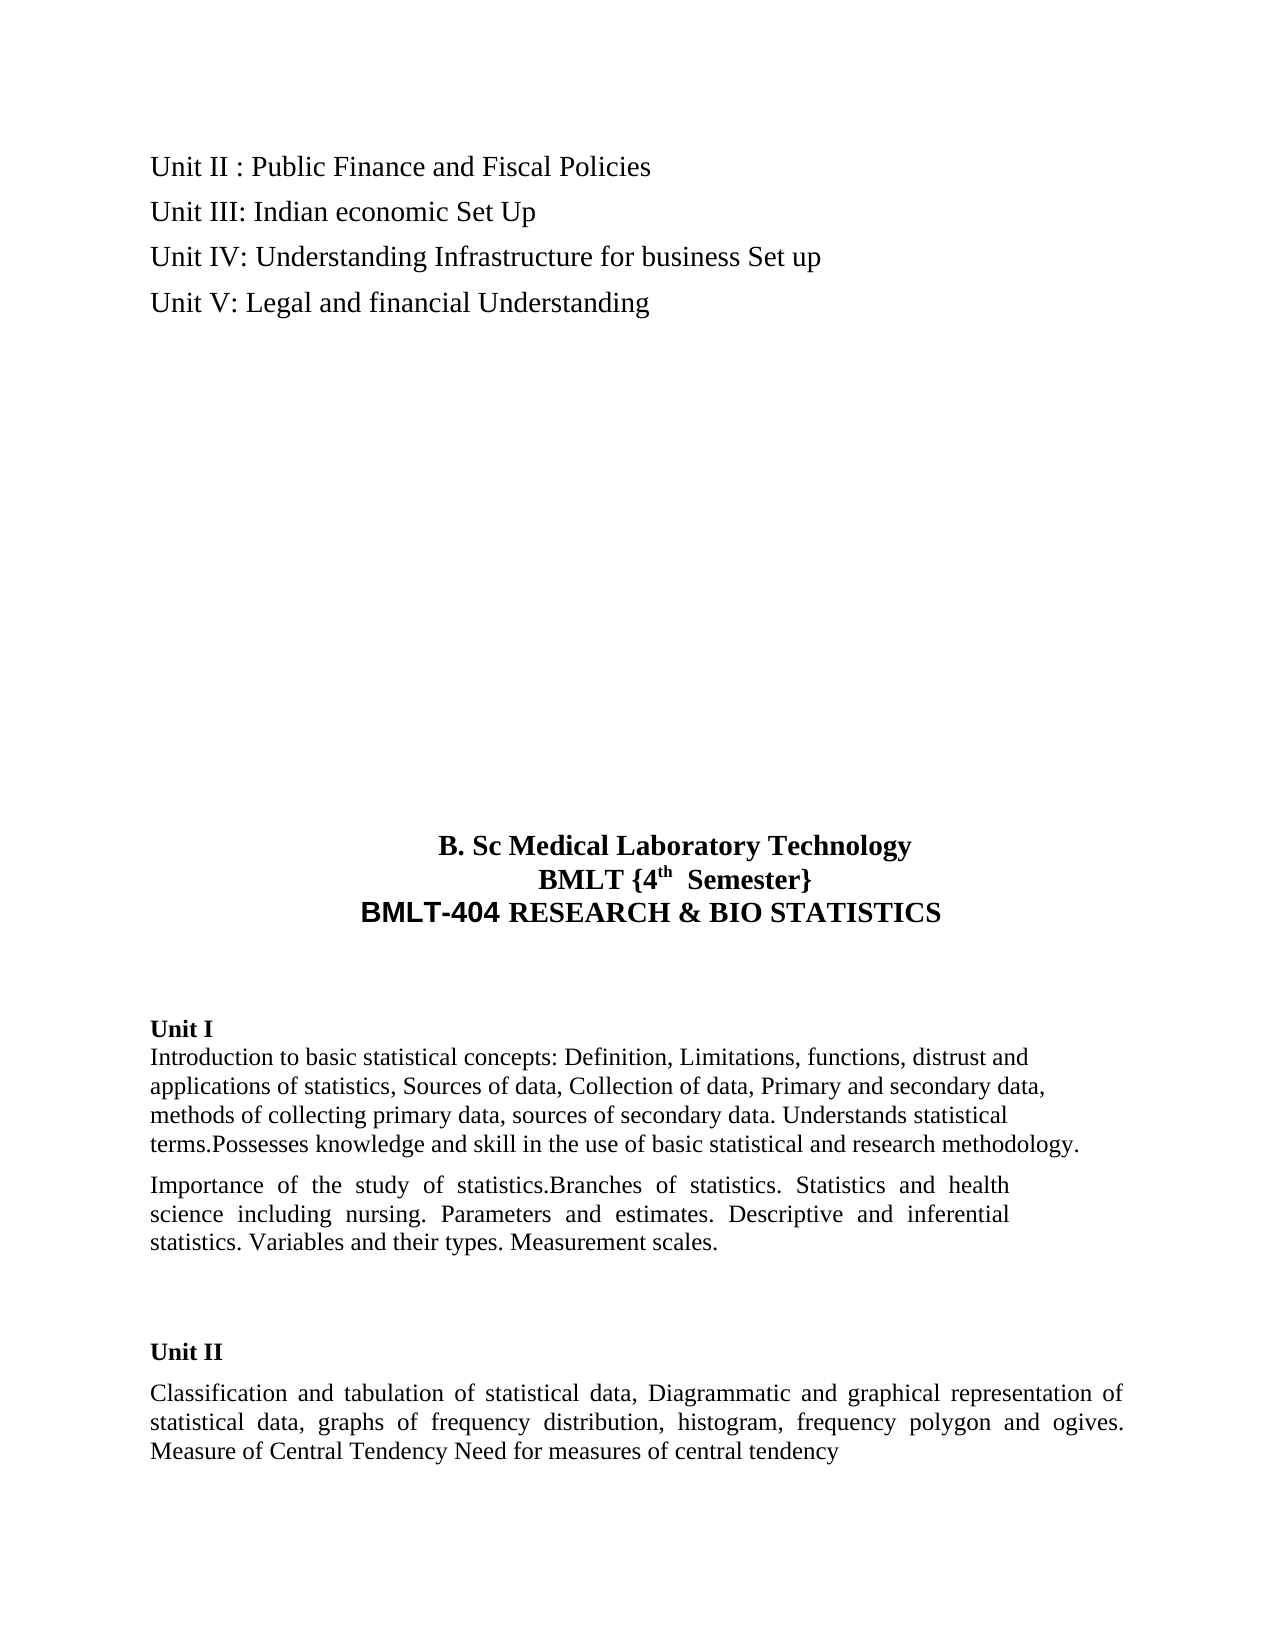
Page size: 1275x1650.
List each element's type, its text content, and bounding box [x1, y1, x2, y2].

list B. Sc Medical Laboratory Technology [225, 828, 1125, 862]
text Unit V: Legal and financial Understanding [150, 286, 1123, 319]
text Unit III: Indian economic Set Up [150, 195, 1123, 228]
text Importance of the study of statistics.Branches of statistics. Statistics and health science including nursing. Parameters and estimates. Descriptive and inferential statistics. Variables and their types. Measurement scales. [150, 1170, 1010, 1256]
text Unit II : Public Finance and Fiscal Policies [150, 150, 1123, 183]
text BMLT-404 RESEARCH & BIO STATISTICS [150, 896, 1125, 929]
text Unit IV: Understanding Infrastructure for business Set up [150, 241, 1123, 273]
text Introduction to basic statistical concepts: Definition, Limitations, functions, distrust and applications of statistics, Sources of data, Collection of data, Primary and secondary data, methods of collecting primary data, sources of secondary data. Understands statistical terms.Possesses knowledge and skill in the use of basic statistical and research methodology. [150, 1042, 1125, 1157]
text Unit II [150, 1337, 1010, 1366]
list BMLT {4th Semester} [225, 862, 1125, 896]
text Classification and tabulation of statistical data, Diagrammatic and graphical representation of statistical data, graphs of frequency distribution, histogram, frequency polygon and ogives. Measure of Central Tendency Need for measures of central tendency [150, 1378, 1125, 1465]
text Unit I [150, 1014, 1125, 1042]
